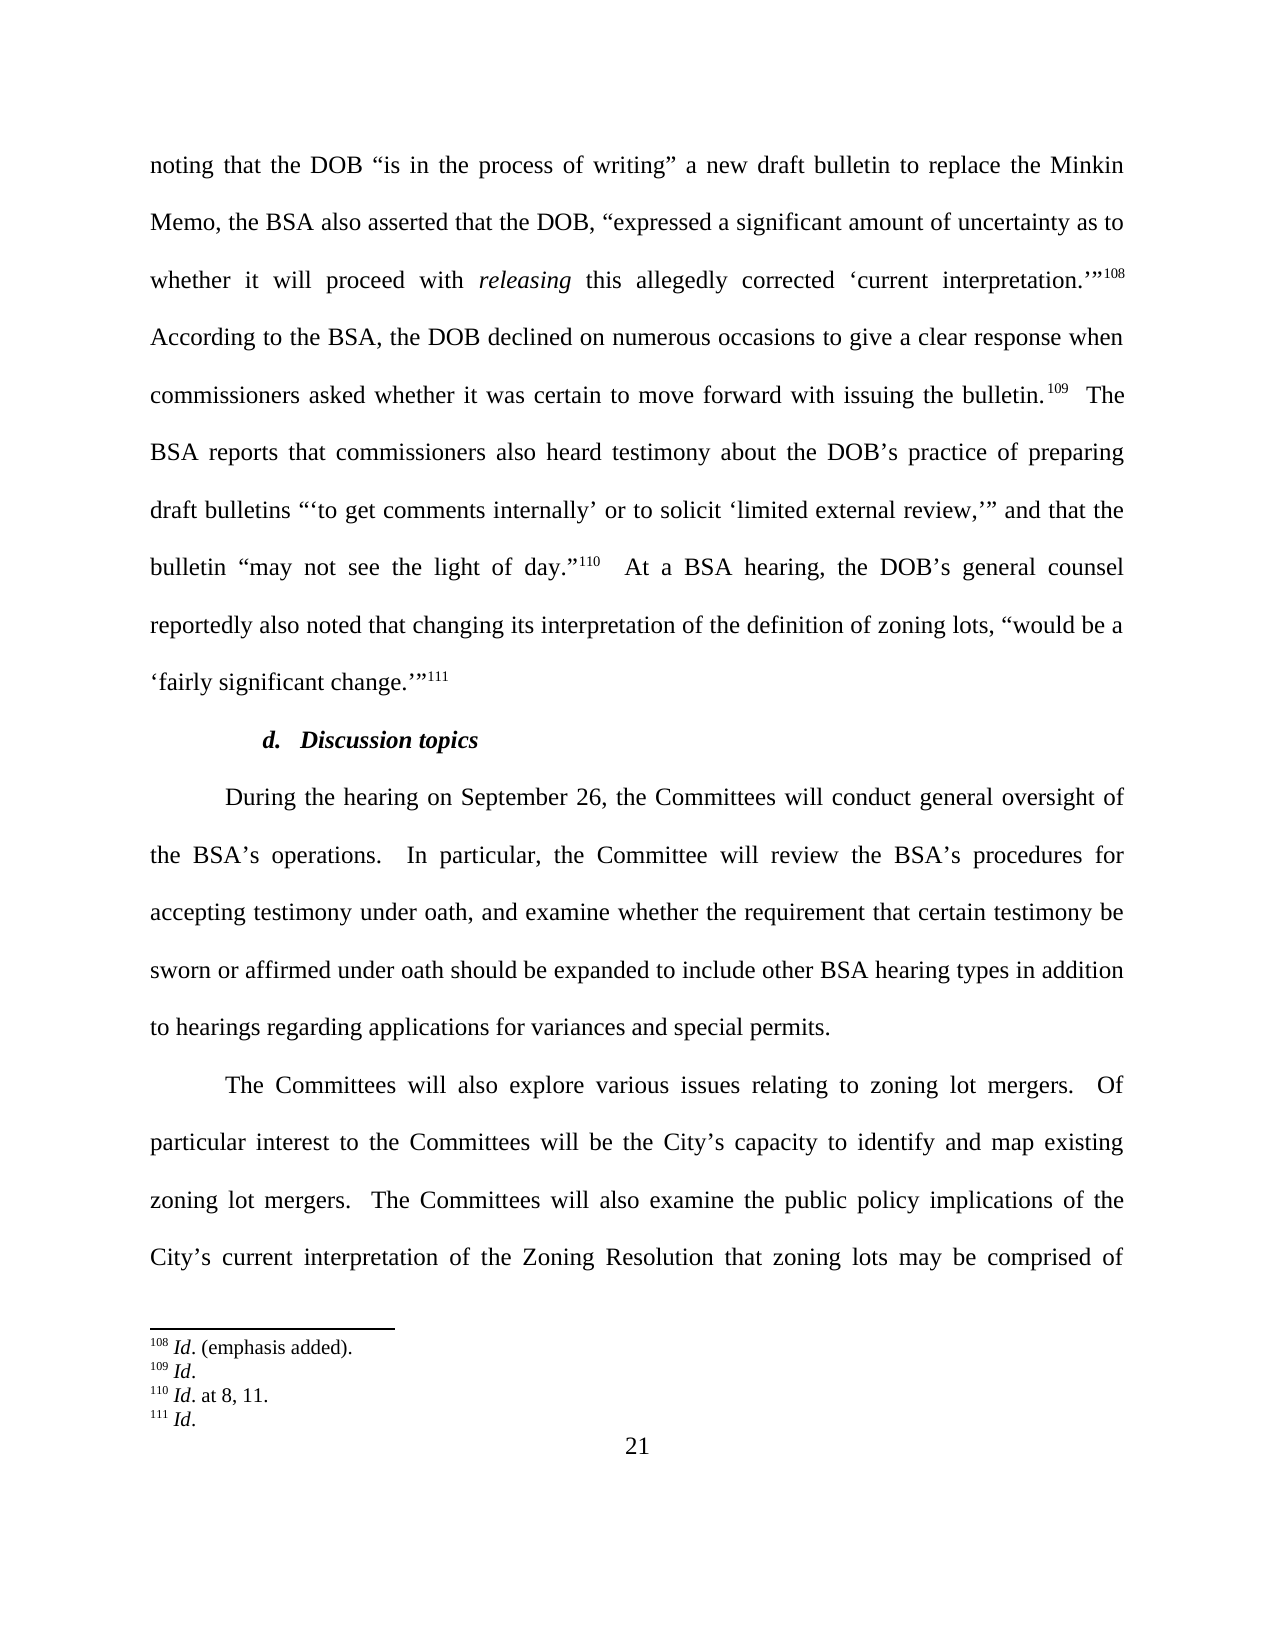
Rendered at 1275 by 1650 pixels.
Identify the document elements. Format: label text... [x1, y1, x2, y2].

list Discussion topics [262, 725, 1125, 754]
text During the hearing on September 26, the Committees will conduct general oversight of the BSA’s operations. In particular, the Committee will review the BSA’s procedures for accepting testimony under oath, and examine whether the requirement that certain testimony be sworn or affirmed under oath should be expanded to include other BSA hearing types in addition to hearings regarding applications for variances and special permits. [150, 782, 1125, 1041]
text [150, 150, 1125, 696]
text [150, 1070, 1125, 1271]
